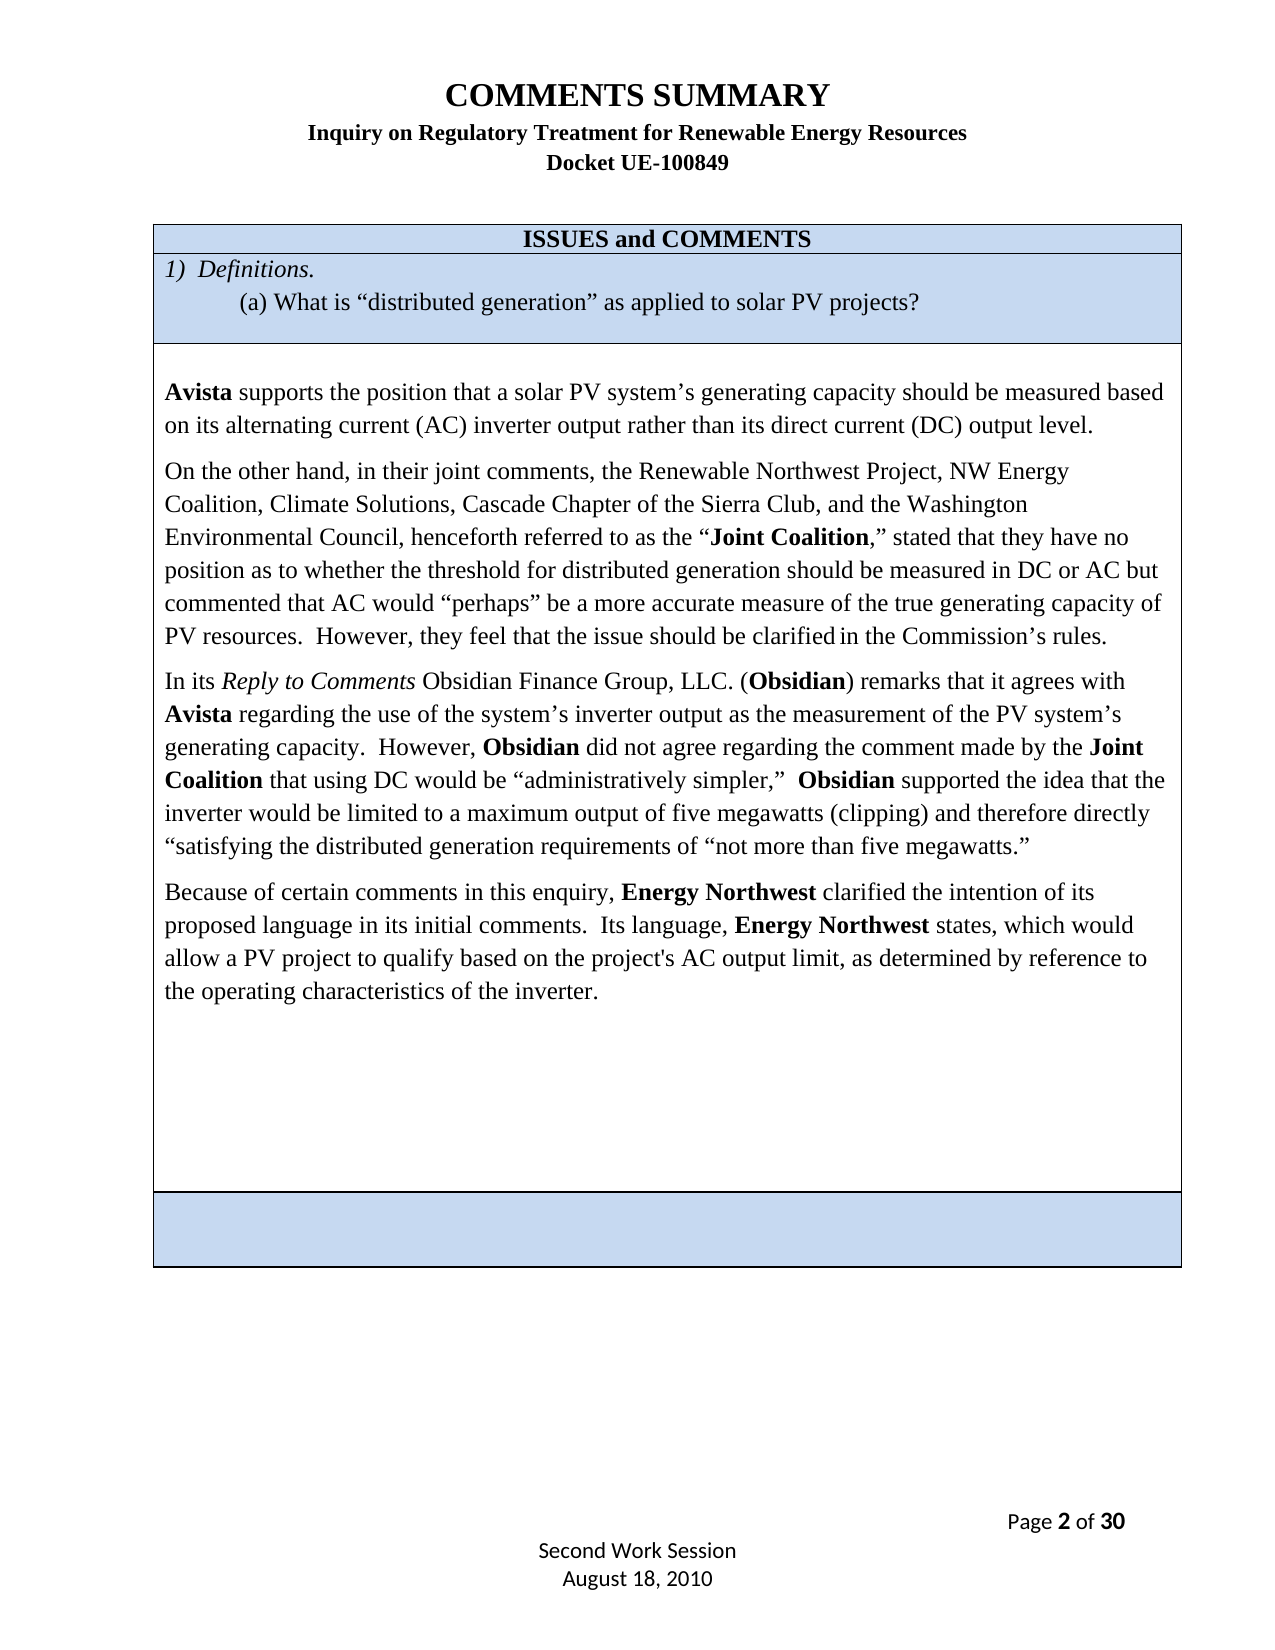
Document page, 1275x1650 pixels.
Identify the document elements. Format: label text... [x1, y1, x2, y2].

table_cell [154, 1193, 1181, 1266]
table_header ISSUES and COMMENTS [154, 225, 1181, 253]
table_cell Avista supports the position that a solar PV system’s generating capacity should be measured based on its alternating current (AC) inverter output rather than its direct current (DC) output level. On the other hand, in their joint comments, the Renewable Northwest Project, NW Energy Coalition, Climate Solutions, Cascade Chapter of the Sierra Club, and the Washington Environmental Council, henceforth referred to as the “Joint Coalition,” stated that they have no position as to whether the threshold for distributed generation should be measured in DC or AC but commented that AC would “perhaps” be a more accurate measure of the true generating capacity of PV resources. However, they feel that the issue should be clarified in the Commission’s rules. In its Reply to Comments Obsidian Finance Group, LLC. (Obsidian) remarks that it agrees with Avista regarding the use of the system’s inverter output as the measurement of the PV system’s generating capacity. However, Obsidian did not agree regarding the comment made by the Joint Coalition that using DC would be “administratively simpler,” Obsidian supported the idea that the inverter would be limited to a maximum output of five megawatts (clipping) and therefore directly “satisfying the distributed generation requirements of “not more than five megawatts.” Because of certain comments in this enquiry, Energy Northwest clarified the intention of its proposed language in its initial comments. Its language, Energy Northwest states, which would allow a PV project to qualify based on the project's AC output limit, as determined by reference to the operating characteristics of the inverter. [154, 344, 1181, 1191]
table_cell (a) What is “distributed generation” as applied to solar PV projects? [154, 287, 1181, 343]
table_cell 1) Definitions. [154, 254, 1181, 287]
